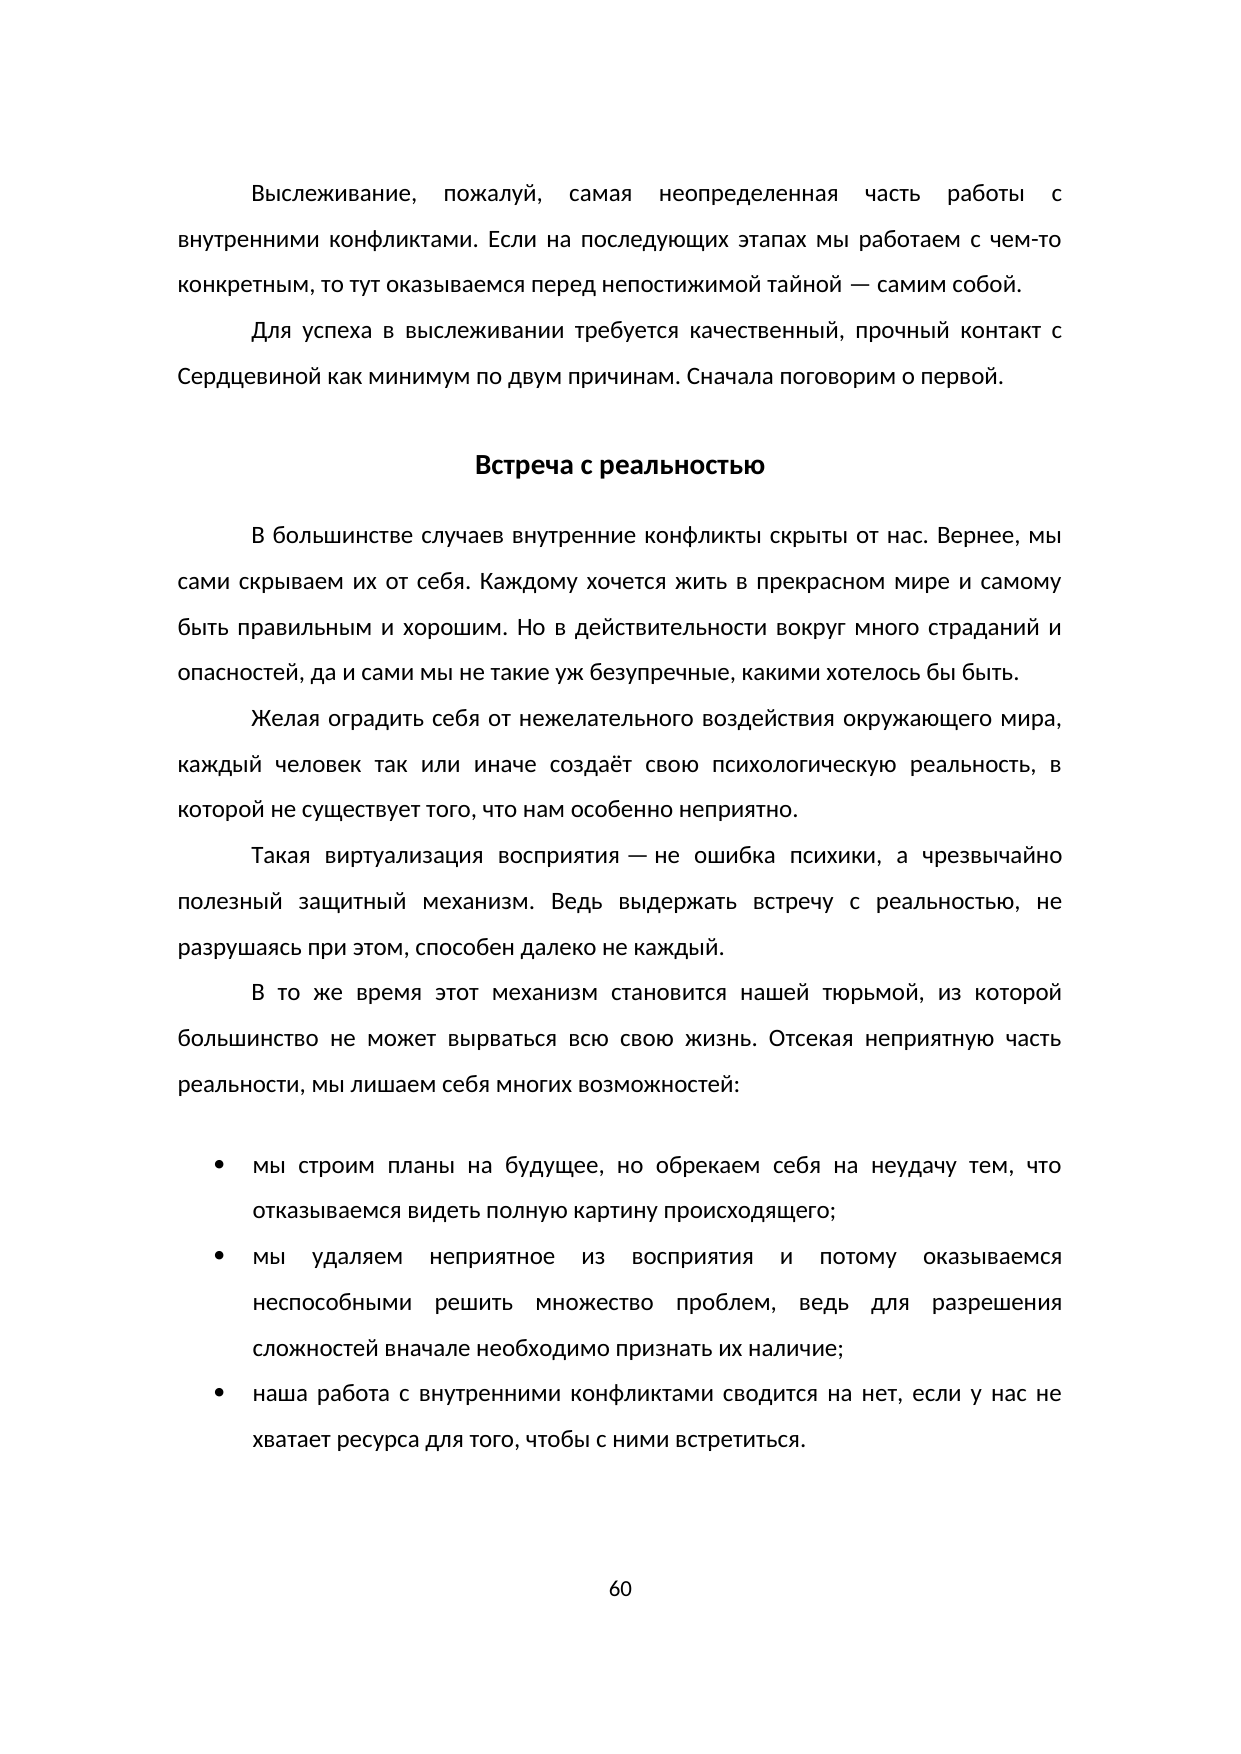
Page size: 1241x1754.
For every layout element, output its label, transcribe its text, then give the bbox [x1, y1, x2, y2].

text Для успеха в выслеживании требуется качественный, прочный контакт с Сердцевиной как минимум по двум причинам. Сначала поговорим о первой. [177, 314, 1063, 391]
text Такая виртуализация восприятия — не ошибка психики, а чрезвычайно полезный защитный механизм. Ведь выдержать встречу с реальностью, не разрушаясь при этом, способен далеко не каждый. [177, 839, 1063, 961]
subtitle Встреча с реальностью [177, 446, 1063, 481]
text Желая оградить себя от нежелательного воздействия окружающего мира, каждый человек так или иначе создаёт свою психологическую реальность, в которой не существует того, что нам особенно неприятно. [177, 702, 1063, 824]
text В то же время этот механизм становится нашей тюрьмой, из которой большинство не может вырваться всю свою жизнь. Отсекая неприятную часть реальности, мы лишаем себя многих возможностей: [177, 977, 1063, 1098]
list мы удаляем неприятное из восприятия и потому оказываемся неспособными решить множество проблем, ведь для разрешения сложностей вначале необходимо признать их наличие; [215, 1240, 1063, 1362]
list наша работа с внутренними конфликтами сводится на нет, если у нас не хватает ресурса для того, чтобы с ними встретиться. [215, 1377, 1063, 1454]
text В большинстве случаев внутренние конфликты скрыты от нас. Вернее, мы сами скрываем их от себя. Каждому хочется жить в прекрасном мире и самому быть правильным и хорошим. Но в действительности вокруг много страданий и опасностей, да и сами мы не такие уж безупречные, какими хотелось бы быть. [177, 519, 1063, 687]
list мы строим планы на будущее, но обрекаем себя на неудачу тем, что отказываемся видеть полную картину происходящего; [215, 1149, 1063, 1225]
text Выслеживание, пожалуй, самая неопределенная часть работы с внутренними конфликтами. Если на последующих этапах мы работаем с чем-то конкретным, то тут оказываемся перед непостижимой тайной — самим собой. [177, 177, 1063, 299]
